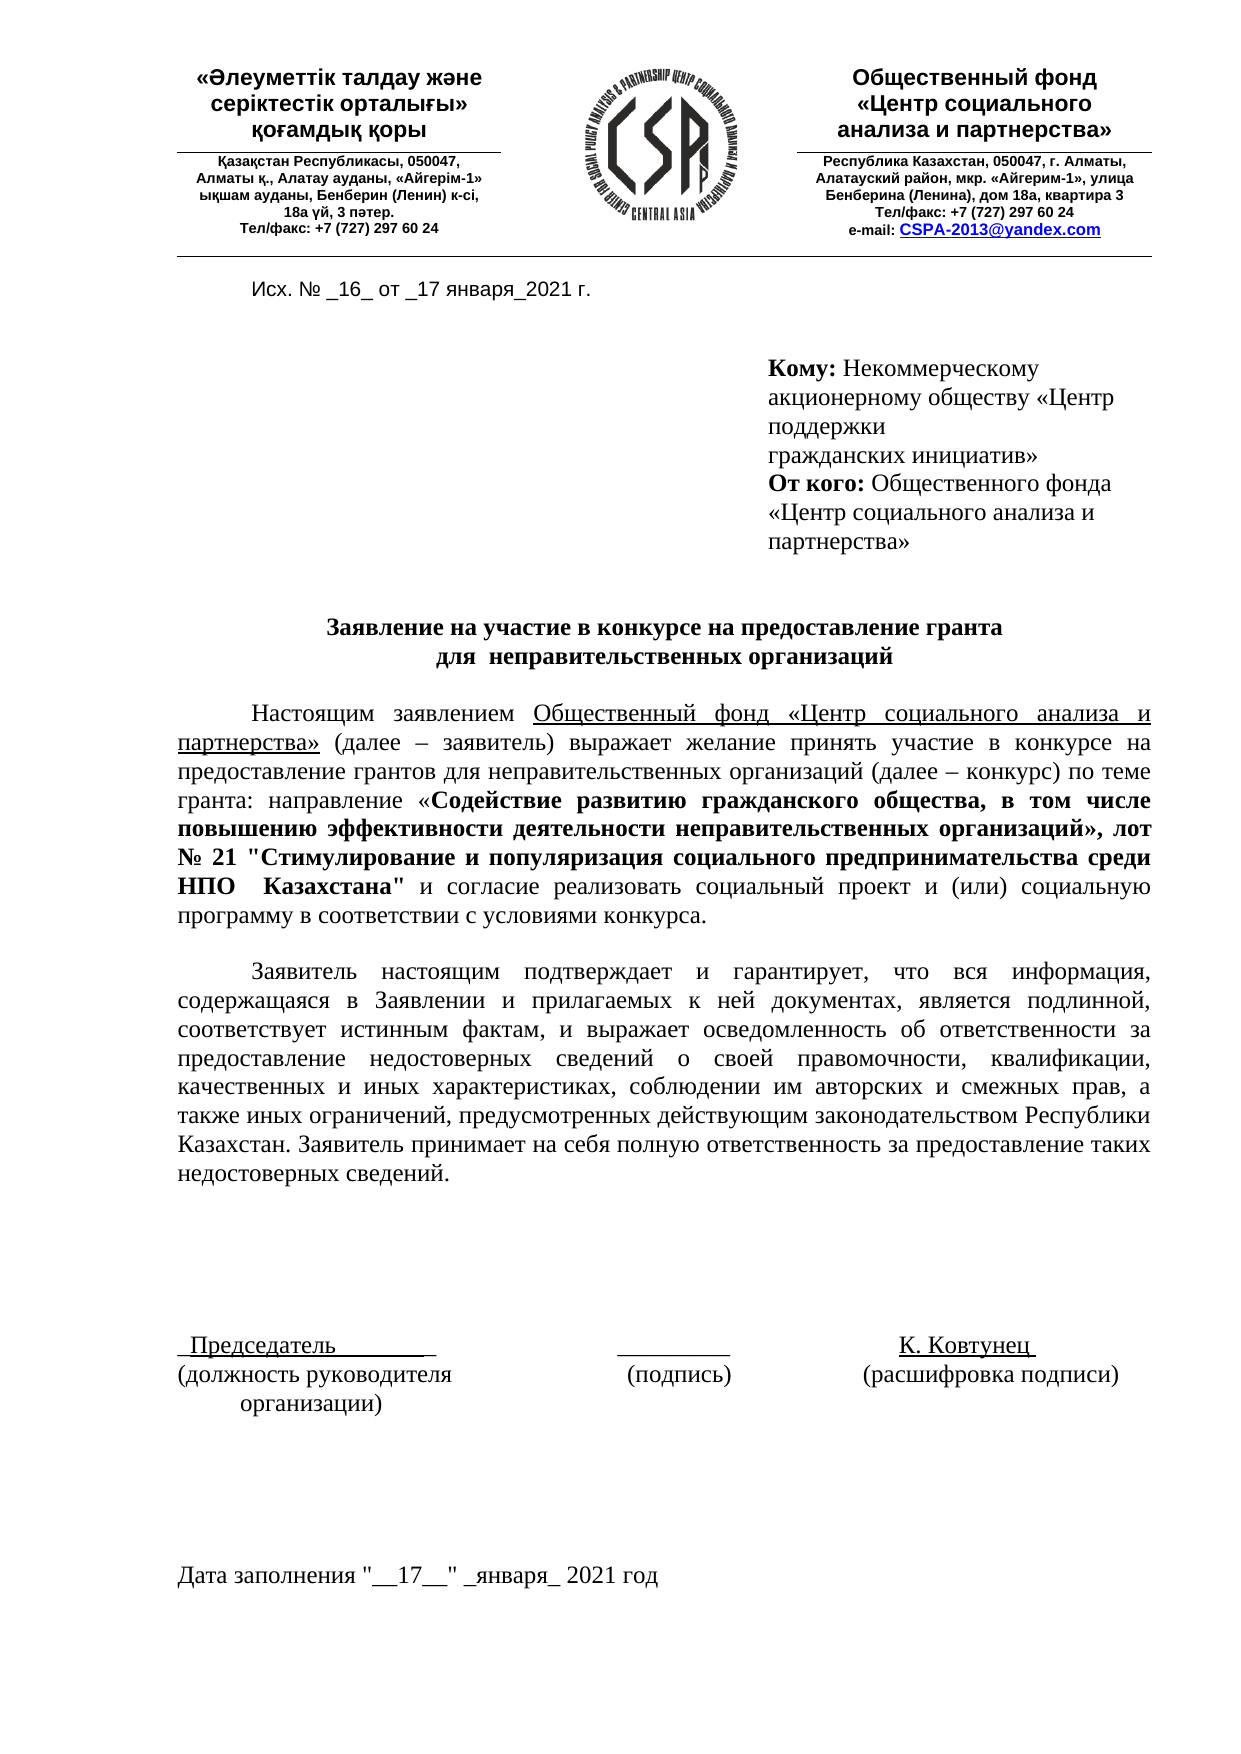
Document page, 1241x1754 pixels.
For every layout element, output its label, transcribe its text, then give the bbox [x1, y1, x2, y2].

table_header Общественный фонд «Центр социального анализа и партнерства» [797, 64, 1152, 152]
picture [583, 68, 737, 219]
table_header [501, 64, 797, 256]
table_header «Әлеуметтік талдау және серіктестік орталығы» қоғамдық қоры [177, 64, 501, 152]
text для неправительственных организаций [177, 641, 1152, 670]
text (должность руководителя (подпись) (расшифровка подписи) [177, 1359, 1152, 1388]
text Заявитель настоящим подтверждает и гарантирует, что вся информация, содержащаяся в Заявлении и прилагаемых к ней документах, является подлинной, соответствует истинным фактам, и выражает осведомленность об ответственности за предоставление недостоверных сведений о своей правомочности, квалификации, качественных и иных характеристиках, соблюдении им авторских и смежных прав, а также иных ограничений, предусмотренных действующим законодательством Республики Казахстан. Заявитель принимает на себя полную ответственность за предоставление таких недостоверных сведений. [177, 956, 1152, 1186]
text _Председатель _ _________ К. Ковтунец [177, 1330, 1152, 1359]
text Исх. № _16_ от _17 января_2021 г. [177, 276, 1152, 300]
table_cell Қазақстан Республикасы, 050047, Алматы қ., Алатау ауданы, «Айгерім-1» ықшам ауданы, Бенберин (Ленин) к-сі, 18а үй, 3 пәтер. Тел/факс: +7 (727) 297 60 24 [177, 153, 501, 256]
text Настоящим заявлением Общественный фонд «Центр социального анализа и партнерства» (далее – заявитель) выражает желание принять участие в конкурсе на предоставление грантов для неправительственных организаций (далее – конкурс) по теме гранта: направление «Содействие развитию гражданского общества, в том числе повышению эффективности деятельности неправительственных организаций», лот № 21 "Стимулирование и популяризация социального предпринимательства среди НПО Казахстана" и согласие реализовать социальный проект и (или) социальную программу в соответствии с условиями конкурса. [177, 698, 1152, 928]
table_cell Республика Казахстан, 050047, г. Алматы, Алатауский район, мкр. «Айгерим-1», улица Бенберина (Ленина), дом 18a, квартира 3 Тел/факс: +7 (727) 297 60 24 e-mail: CSPA-2013@yandex.com [797, 153, 1152, 256]
text Дата заполнения "__17__" _января_ 2021 год [177, 1560, 1152, 1589]
text организации) [177, 1388, 1152, 1416]
text Заявление на участие в конкурсе на предоставление гранта [177, 612, 1152, 641]
text Кому: Некоммерческому акционерному обществу «Центр поддержки гражданских инициатив» От кого: Общественного фонда «Центр социального анализа и партнерства» [768, 353, 1152, 555]
